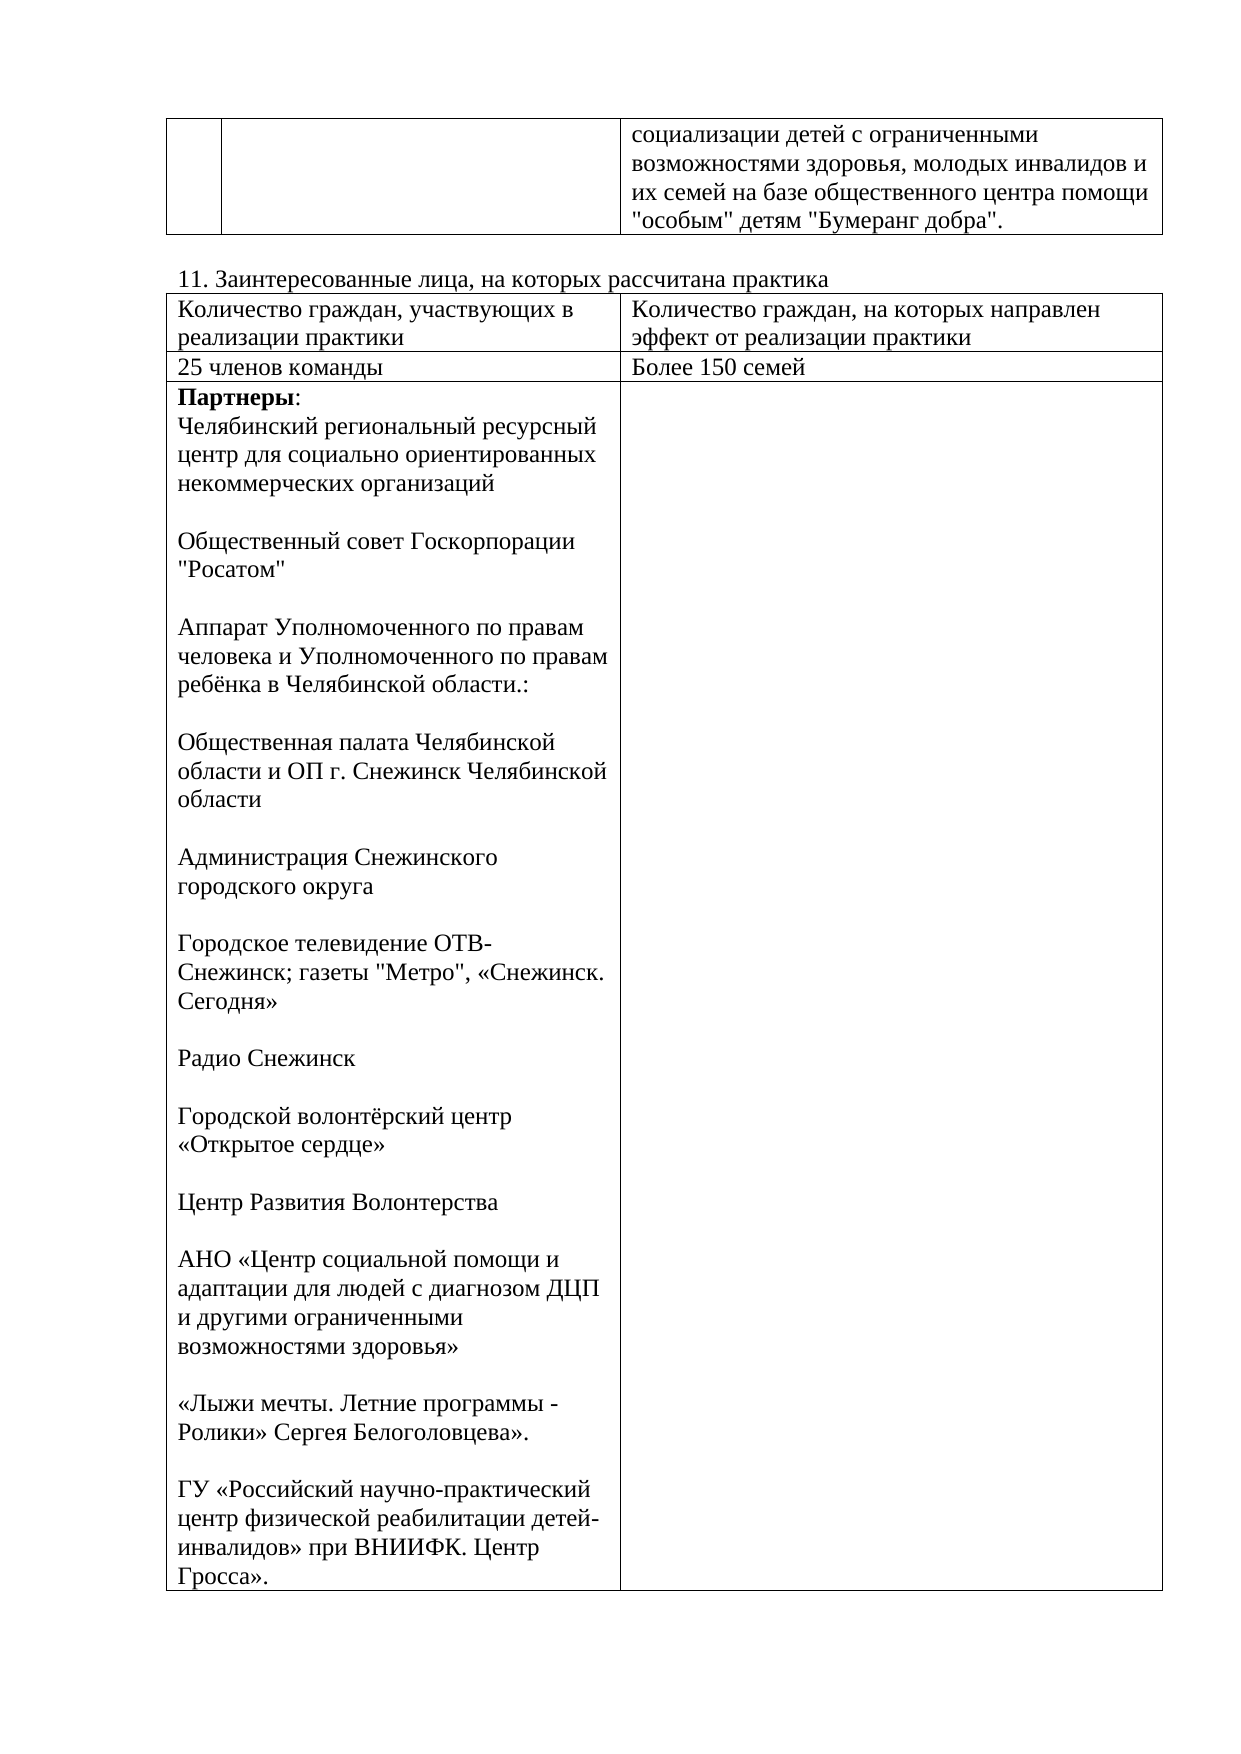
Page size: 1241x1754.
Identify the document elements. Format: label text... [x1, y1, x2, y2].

table_cell Более 150 семей [621, 352, 1162, 381]
table_cell 25 членов команды [167, 352, 620, 381]
table_header Количество граждан, участвующих в реализации практики [167, 294, 620, 351]
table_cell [621, 119, 1162, 234]
table_cell Партнеры: Челябинский региональный ресурсный центр для социально ориентированных некоммерческих организаций Общественный совет Госкорпорации "Росатом" Аппарат Уполномоченного по правам человека и Уполномоченного по правам ребёнка в Челябинской области.: Общественная палата Челябинской области и ОП г. Снежинск Челябинской области Администрация Снежинского городского округа Городское телевидение ОТВ- Снежинск; газеты "Метро", «Снежинск. Сегодня» Радио Снежинск Городской волонтёрский центр «Открытое сердце» Центр Развития Волонтерства АНО «Центр социальной помощи и адаптации для людей с диагнозом ДЦП и другими ограниченными возможностями здоровья» «Лыжи мечты. Летние программы - Ролики» Сергея Белоголовцева». ГУ «Российский научно-практический центр физической реабилитации детей-инвалидов» при ВНИИФК. Центр Гросса». [167, 382, 620, 1589]
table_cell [222, 119, 620, 234]
table_header Количество граждан, на которых направлен эффект от реализации практики [621, 294, 1162, 351]
text 11. Заинтересованные лица, на которых рассчитана практика [177, 264, 1152, 293]
table_cell [621, 382, 1162, 1589]
table_cell 1 [167, 119, 221, 234]
